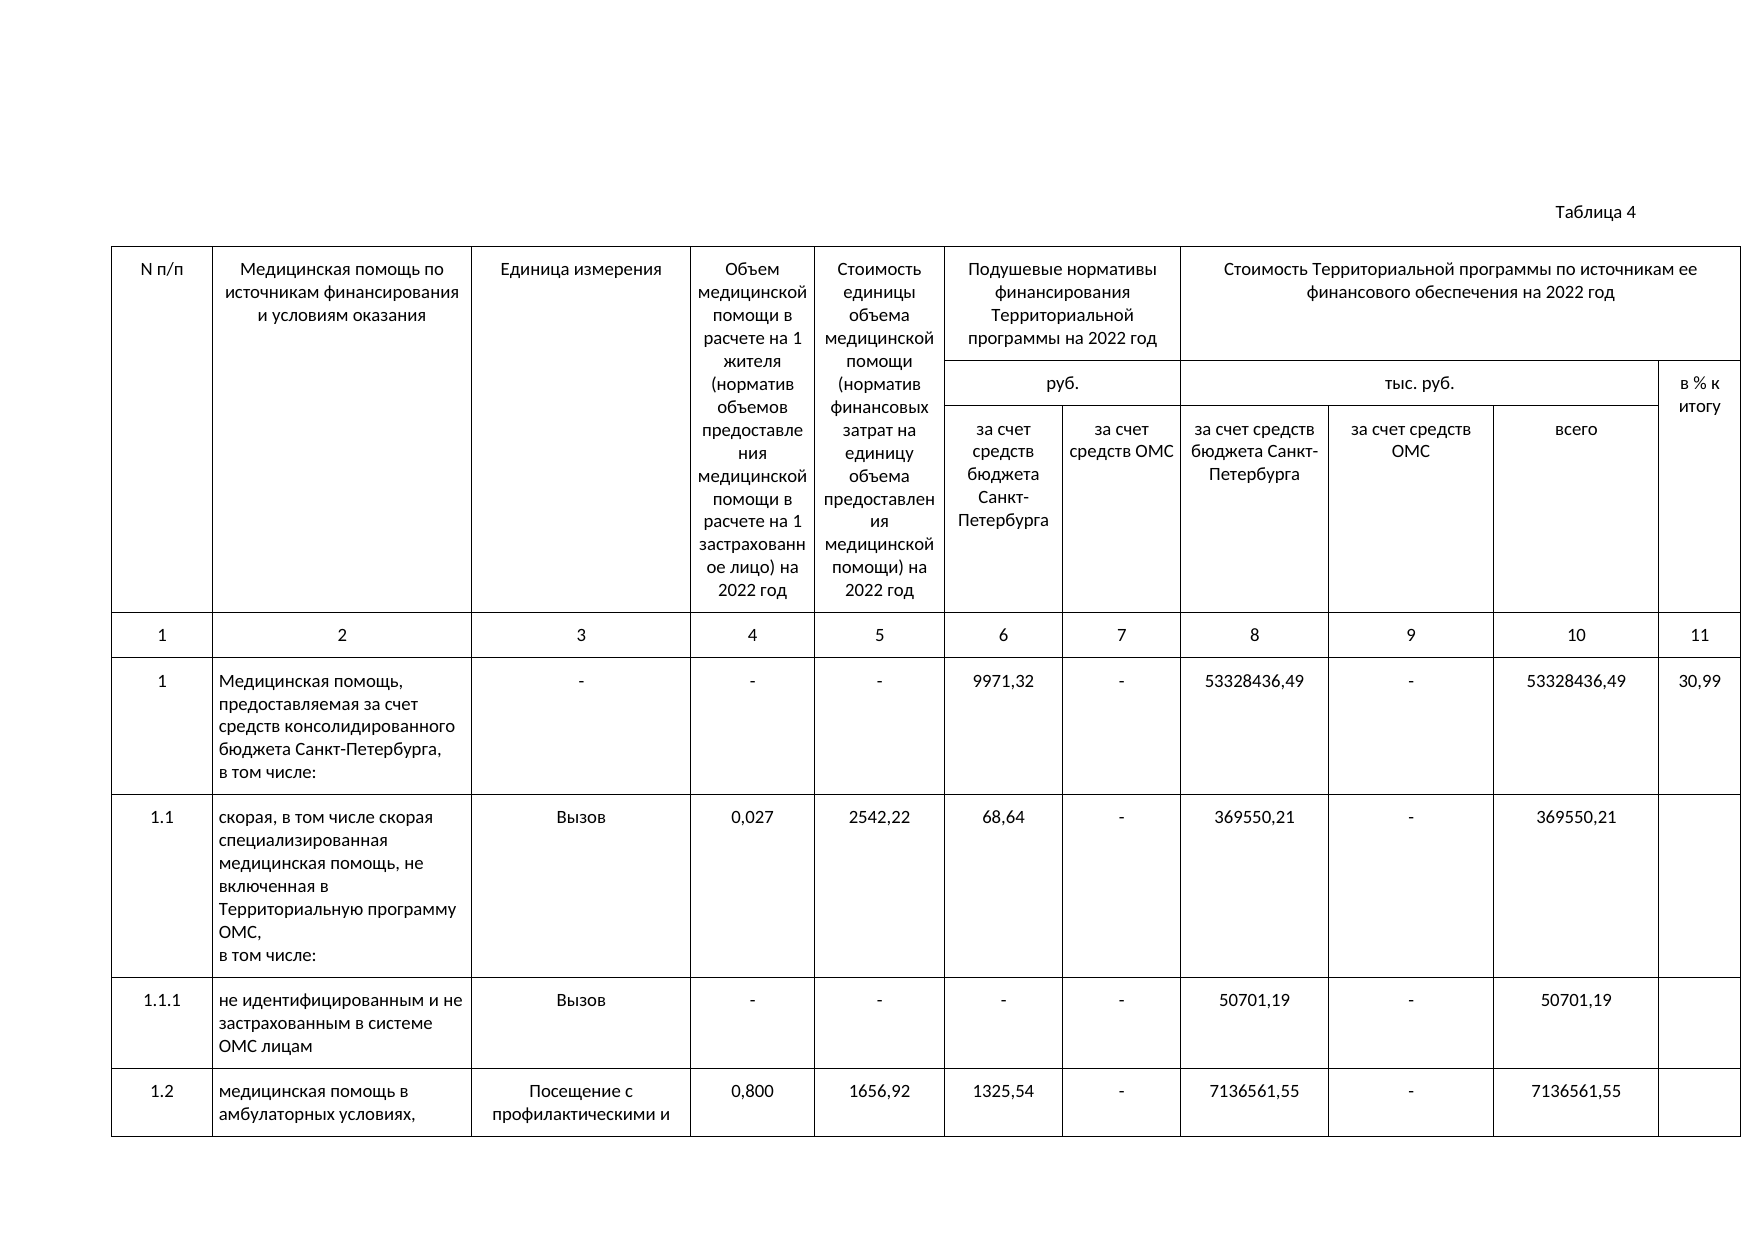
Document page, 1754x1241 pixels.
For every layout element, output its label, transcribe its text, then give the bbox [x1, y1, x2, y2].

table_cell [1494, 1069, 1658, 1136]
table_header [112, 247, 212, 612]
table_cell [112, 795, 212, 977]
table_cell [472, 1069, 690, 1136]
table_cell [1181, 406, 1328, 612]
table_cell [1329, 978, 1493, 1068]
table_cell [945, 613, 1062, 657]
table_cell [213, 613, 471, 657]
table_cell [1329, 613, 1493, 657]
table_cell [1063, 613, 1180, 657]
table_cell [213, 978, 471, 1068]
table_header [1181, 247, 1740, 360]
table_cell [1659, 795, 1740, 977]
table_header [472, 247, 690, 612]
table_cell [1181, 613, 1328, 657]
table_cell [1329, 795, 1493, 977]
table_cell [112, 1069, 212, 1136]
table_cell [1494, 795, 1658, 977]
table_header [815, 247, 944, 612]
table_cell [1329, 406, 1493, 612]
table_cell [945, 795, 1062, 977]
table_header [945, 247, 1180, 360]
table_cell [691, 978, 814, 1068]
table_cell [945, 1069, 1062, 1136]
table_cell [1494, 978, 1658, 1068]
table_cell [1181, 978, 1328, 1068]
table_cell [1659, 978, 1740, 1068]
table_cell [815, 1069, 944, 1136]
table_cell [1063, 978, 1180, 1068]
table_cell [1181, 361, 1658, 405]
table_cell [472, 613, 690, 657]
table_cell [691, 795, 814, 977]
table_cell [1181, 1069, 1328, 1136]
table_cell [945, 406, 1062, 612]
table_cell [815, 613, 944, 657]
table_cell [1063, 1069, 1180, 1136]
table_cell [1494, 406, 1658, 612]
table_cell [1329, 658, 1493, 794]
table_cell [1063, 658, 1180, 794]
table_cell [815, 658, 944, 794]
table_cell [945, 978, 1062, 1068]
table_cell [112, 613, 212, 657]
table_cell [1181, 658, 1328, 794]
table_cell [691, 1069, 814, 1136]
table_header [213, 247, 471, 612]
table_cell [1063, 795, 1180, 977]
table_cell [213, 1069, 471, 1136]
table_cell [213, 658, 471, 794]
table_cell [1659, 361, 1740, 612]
text Таблица 4 [118, 200, 1636, 223]
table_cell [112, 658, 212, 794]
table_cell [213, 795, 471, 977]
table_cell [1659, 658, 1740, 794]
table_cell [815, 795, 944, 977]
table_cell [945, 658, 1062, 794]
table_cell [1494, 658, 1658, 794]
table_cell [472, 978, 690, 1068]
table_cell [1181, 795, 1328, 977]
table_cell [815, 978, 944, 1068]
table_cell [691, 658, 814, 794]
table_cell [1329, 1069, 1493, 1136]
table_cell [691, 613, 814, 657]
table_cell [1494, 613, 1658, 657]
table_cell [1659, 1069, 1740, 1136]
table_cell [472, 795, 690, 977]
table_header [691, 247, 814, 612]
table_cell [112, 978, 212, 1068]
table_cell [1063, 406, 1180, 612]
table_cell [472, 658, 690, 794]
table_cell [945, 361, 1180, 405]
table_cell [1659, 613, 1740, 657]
